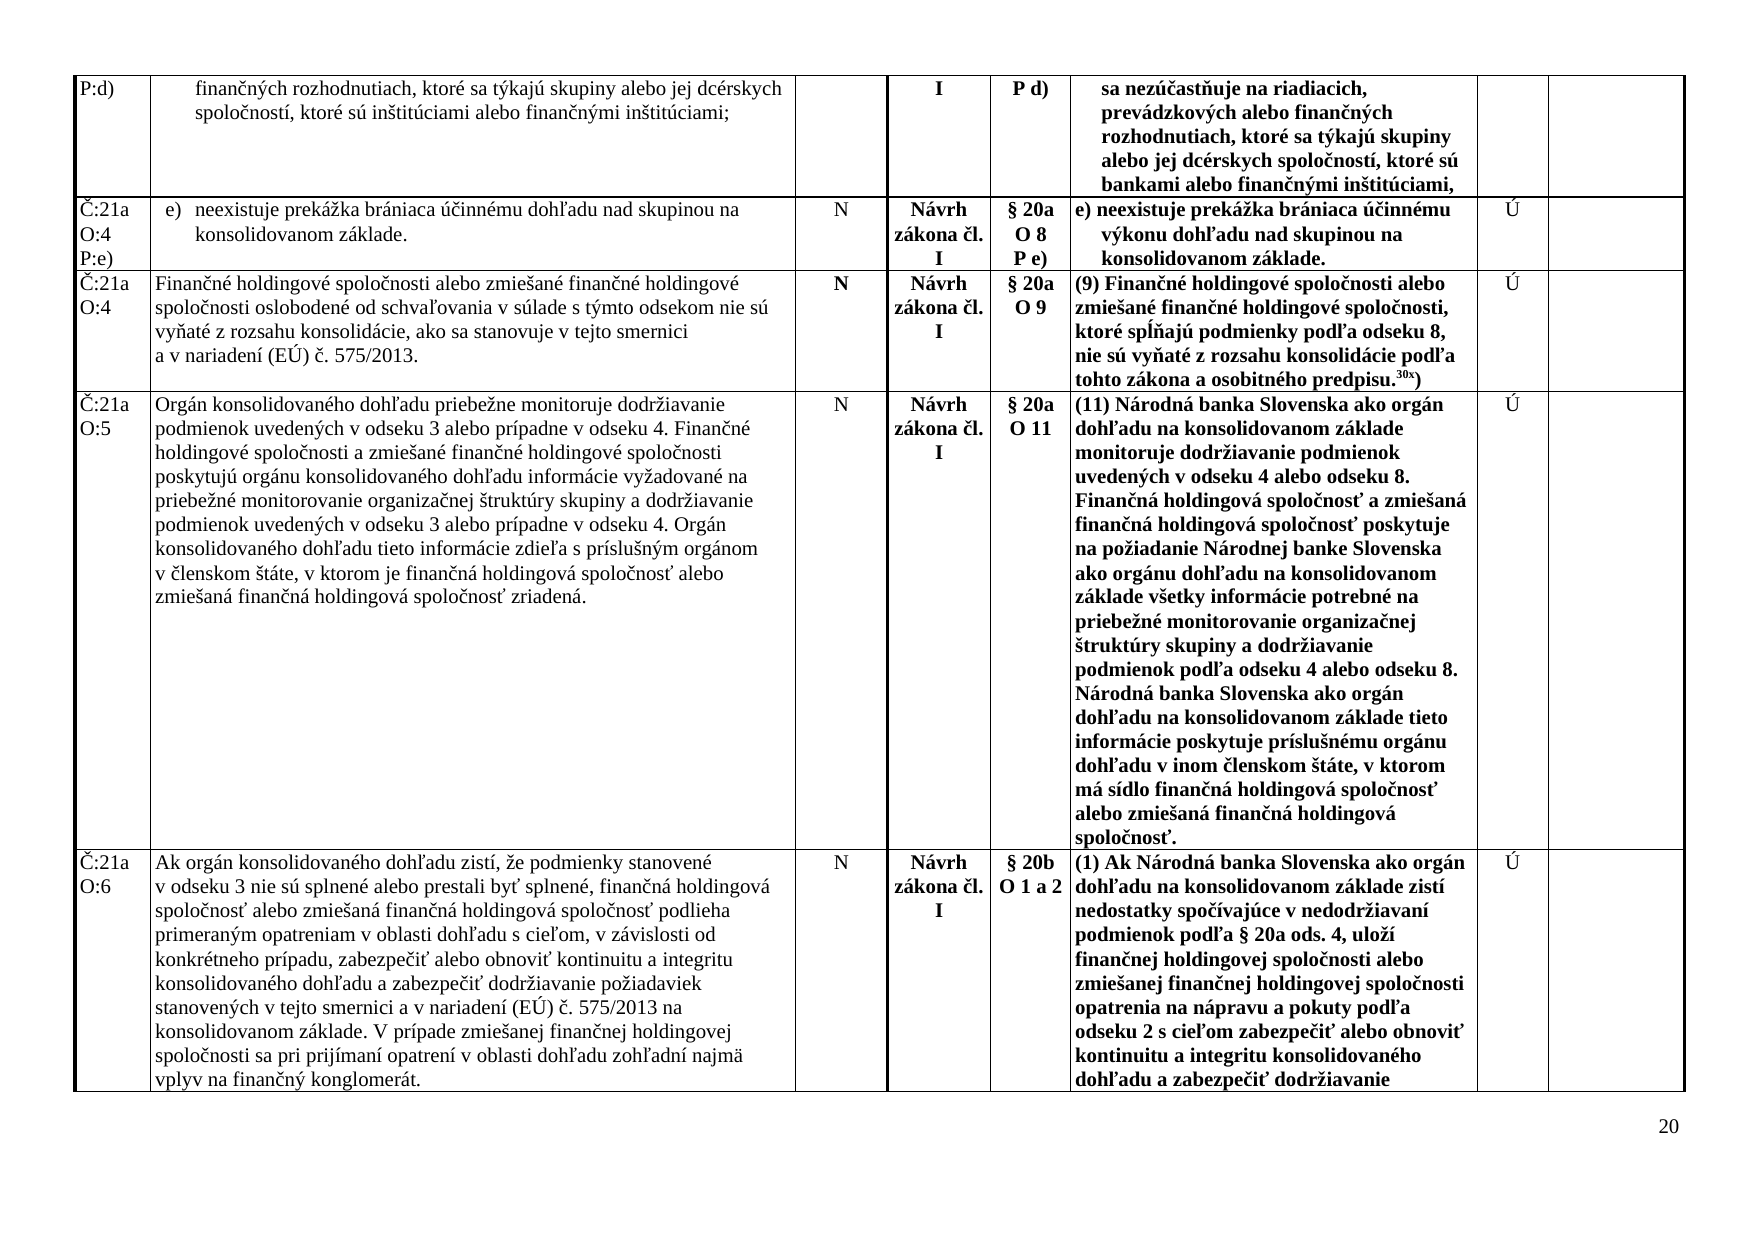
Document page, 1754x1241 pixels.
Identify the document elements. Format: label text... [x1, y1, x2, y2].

table_cell Ú [1478, 76, 1548, 196]
table_cell § 20a O 11 [991, 392, 1070, 849]
table_cell N [796, 271, 886, 391]
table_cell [151, 76, 795, 196]
table_cell Návrh zákona čl. I [889, 392, 990, 849]
table_cell Finančné holdingové spoločnosti alebo zmiešané finančné holdingové spoločnosti oslobodené od schvaľovania v súlade s týmto odsekom nie sú vyňaté z rozsahu konsolidácie, ako sa stanovuje v tejto smernici a v nariadení (EÚ) č. 575/2013. [151, 271, 795, 391]
table_cell Č:21a O:6 [77, 850, 150, 1091]
table_cell [1549, 271, 1683, 391]
table_cell [1549, 850, 1683, 1091]
table_cell Orgán konsolidovaného dohľadu priebežne monitoruje dodržiavanie podmienok uvedených v odseku 3 alebo prípadne v odseku 4. Finančné holdingové spoločnosti a zmiešané finančné holdingové spoločnosti poskytujú orgánu konsolidovaného dohľadu informácie vyžadované na priebežné monitorovanie organizačnej štruktúry skupiny a dodržiavanie podmienok uvedených v odseku 3 alebo prípadne v odseku 4. Orgán konsolidovaného dohľadu tieto informácie zdieľa s príslušným orgánom v členskom štáte, v ktorom je finančná holdingová spoločnosť alebo zmiešaná finančná holdingová spoločnosť zriadená. [151, 392, 795, 849]
table_cell § 20a O 8 P e) [991, 198, 1070, 269]
table_cell § 20a O 8 P d) [991, 76, 1070, 196]
table_cell [1549, 392, 1683, 849]
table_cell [1071, 76, 1477, 196]
table_cell [1549, 76, 1683, 196]
table_cell N [796, 198, 886, 269]
table_cell Ú [1478, 198, 1548, 269]
table_cell Č:21a O:4 [77, 271, 150, 391]
table_cell Návrh zákona čl. I [889, 271, 990, 391]
table_cell § 20a O 9 [991, 271, 1070, 391]
table_cell Návrh zákona čl. I [889, 198, 990, 269]
table_cell Č:21a O:4 P:e) [77, 198, 150, 269]
table_cell [1549, 198, 1683, 269]
table_cell (11) Národná banka Slovenska ako orgán dohľadu na konsolidovanom základe monitoruje dodržiavanie podmienok uvedených v odseku 4 alebo odseku 8. Finančná holdingová spoločnosť a zmiešaná finančná holdingová spoločnosť poskytuje na požiadanie Národnej banke Slovenska ako orgánu dohľadu na konsolidovanom základe všetky informácie potrebné na priebežné monitorovanie organizačnej štruktúry skupiny a dodržiavanie podmienok podľa odseku 4 alebo odseku 8. Národná banka Slovenska ako orgán dohľadu na konsolidovanom základe tieto informácie poskytuje príslušnému orgánu dohľadu v inom členskom štáte, v ktorom má sídlo finančná holdingová spoločnosť alebo zmiešaná finančná holdingová spoločnosť. [1071, 392, 1477, 849]
table_cell N [796, 76, 886, 196]
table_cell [1071, 850, 1477, 1091]
table_cell N [796, 392, 886, 849]
table_cell § 20b O 1 a 2 [991, 850, 1070, 1091]
table_cell Č:21a O:5 [77, 392, 150, 849]
table_cell Návrh zákona čl. I [889, 76, 990, 196]
table_cell N [796, 850, 886, 1091]
table_cell Ú [1478, 392, 1548, 849]
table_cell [151, 850, 795, 1091]
table_cell e) neexistuje prekážka brániaca účinnému výkonu dohľadu nad skupinou na konsolidovanom základe. [1071, 198, 1477, 269]
table_cell (9) Finančné holdingové spoločnosti alebo zmiešané finančné holdingové spoločnosti, ktoré spĺňajú podmienky podľa odseku 8, nie sú vyňaté z rozsahu konsolidácie podľa tohto zákona a osobitného predpisu.30x) [1071, 271, 1477, 391]
table_cell Č:21a O:4 P:d) [77, 76, 150, 196]
table_cell Ú [1478, 271, 1548, 391]
table_cell Návrh zákona čl. I [889, 850, 990, 1091]
table_cell neexistuje prekážka brániaca účinnému dohľadu nad skupinou na konsolidovanom základe. [151, 198, 795, 269]
table_cell Ú [1478, 850, 1548, 1091]
